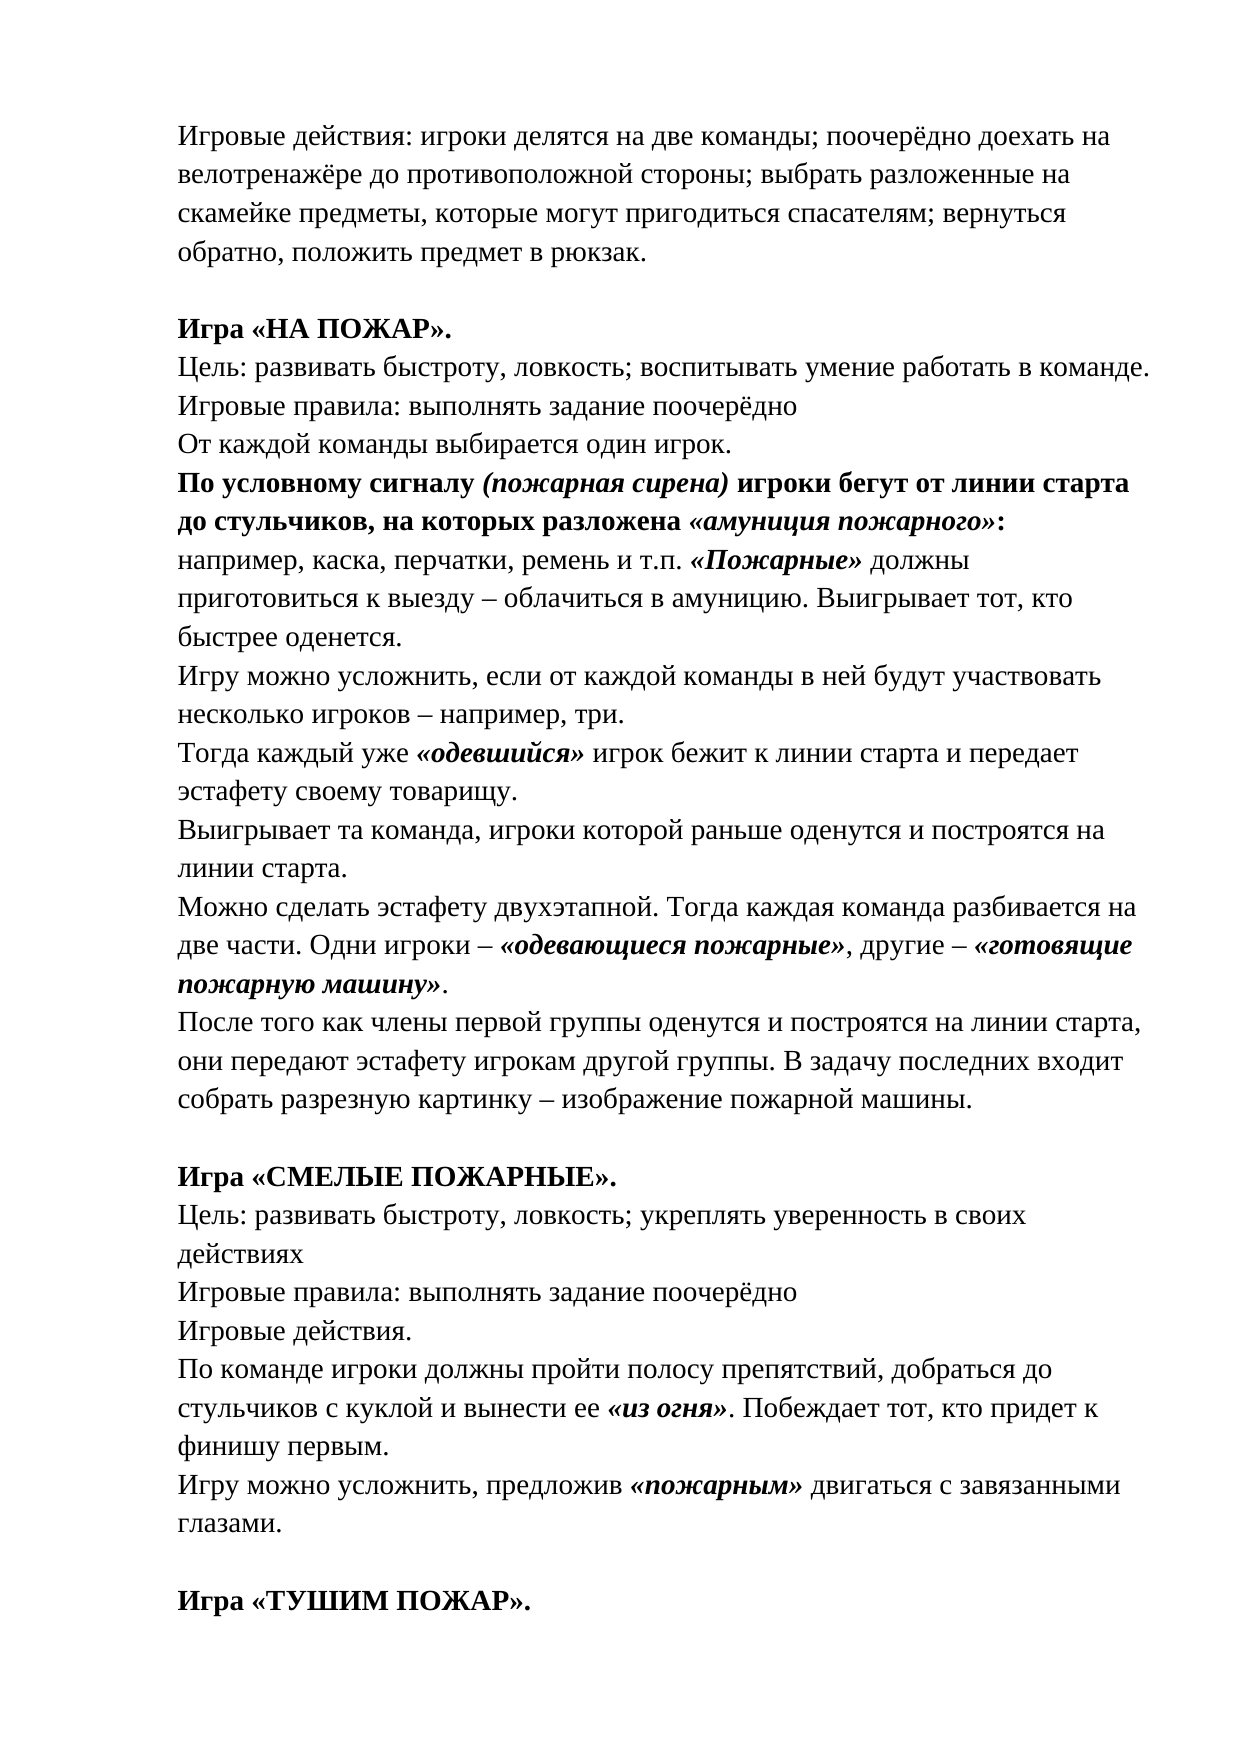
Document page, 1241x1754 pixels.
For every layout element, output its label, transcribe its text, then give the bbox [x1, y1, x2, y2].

text Цель: развивать быстроту, ловкость; укреплять уверенность в своих действиях [177, 1197, 1152, 1269]
text Тогда каждый уже «одевшийся» игрок бежит к линии старта и передает эстафету своему товарищу. [177, 735, 1152, 807]
text Игровые действия: игроки делятся на две команды; поочерёдно доехать на велотренажёре до противоположной стороны; выбрать разложенные на скамейке предметы, которые могут пригодиться спасателям; вернуться обратно, положить предмет в рюкзак. [177, 118, 1152, 267]
text Цель: развивать быстроту, ловкость; воспитывать умение работать в команде. [177, 349, 1152, 383]
text Игра «ТУШИМ ПОЖАР». [177, 1583, 1152, 1616]
text Игру можно усложнить, предложив «пожарным» двигаться с завязанными глазами. [177, 1467, 1152, 1539]
text Игра «НА ПОЖАР». [177, 311, 1152, 344]
text От каждой команды выбирается один игрок. [177, 426, 1152, 460]
text Выигрывает та команда, игроки которой раньше оденутся и построятся на линии старта. [177, 812, 1152, 884]
text Игровые действия. [177, 1313, 1152, 1346]
text После того как члены первой группы оденутся и построятся на линии старта, они передают эстафету игрокам другой группы. В задачу последних входит собрать разрезную картинку – изображение пожарной машины. [177, 1004, 1152, 1115]
text Игра «СМЕЛЫЕ ПОЖАРНЫЕ». [177, 1159, 1152, 1192]
text Игру можно усложнить, если от каждой команды в ней будут участвовать несколько игроков – например, три. [177, 658, 1152, 730]
text Игровые правила: выполнять задание поочерёдно [177, 1274, 1152, 1308]
text По команде игроки должны пройти полосу препятствий, добраться до стульчиков с куклой и вынести ее «из огня». Побеждает тот, кто придет к финишу первым. [177, 1351, 1152, 1462]
text Игровые правила: выполнять задание поочерёдно [177, 388, 1152, 421]
text Можно сделать эстафету двухэтапной. Тогда каждая команда разбивается на две части. Одни игроки – «одевающиеся пожарные», другие – «готовящие пожарную машину». [177, 889, 1152, 999]
text По условному сигналу (пожарная сирена) игроки бегут от линии старта до стульчиков, на которых разложена «амуниция пожарного»: [177, 465, 1152, 537]
text например, каска, перчатки, ремень и т.п. «Пожарные» должны приготовиться к выезду – облачиться в амуницию. Выигрывает тот, кто быстрее оденется. [177, 542, 1152, 653]
